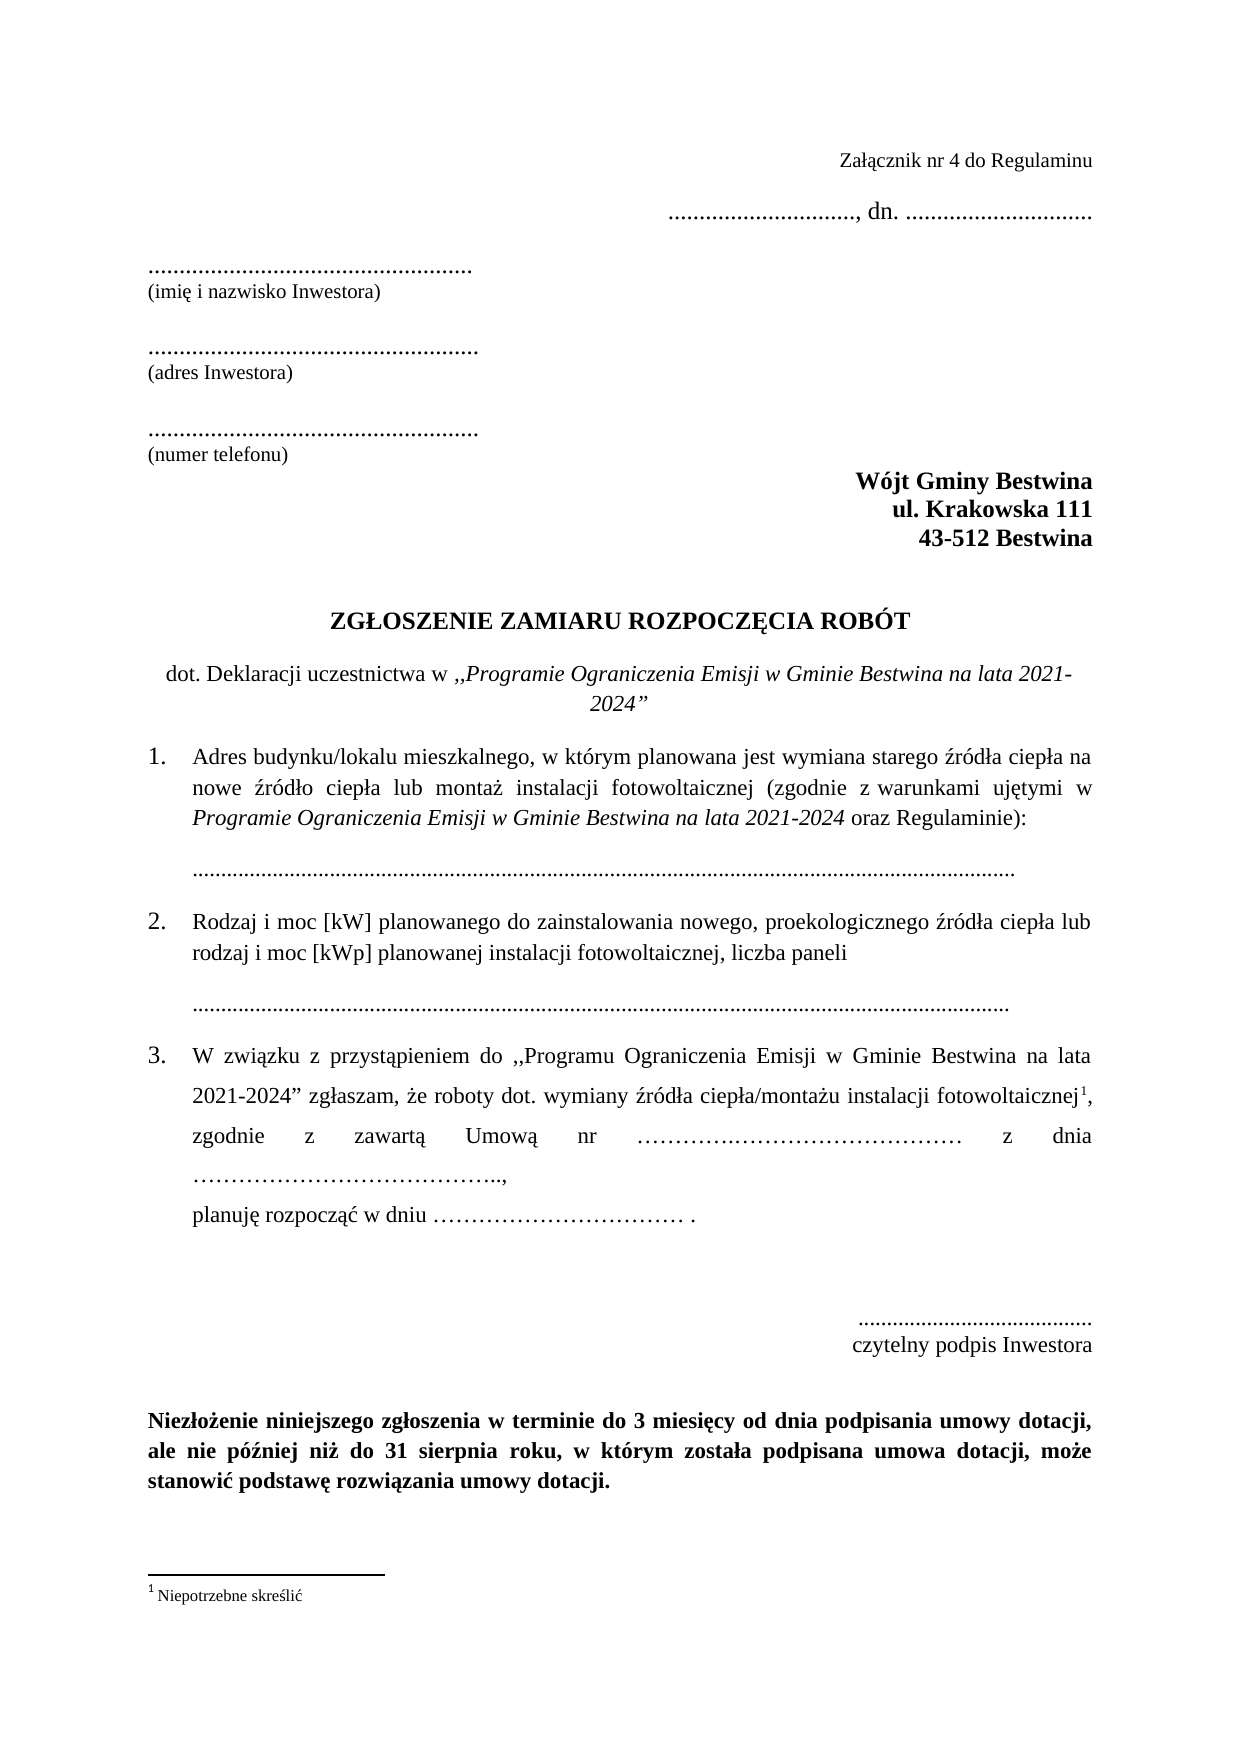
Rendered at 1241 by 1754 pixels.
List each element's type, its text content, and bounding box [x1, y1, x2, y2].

text (imię i nazwisko Inwestora) [148, 279, 1093, 303]
text ..................................................... [148, 331, 1093, 360]
list Rodzaj i moc [kW] planowanego do zainstalowania nowego, proekologicznego źródła ciepła lub rodzaj i moc [kWp] planowanej instalacji fotowoltaicznej, liczba paneli [148, 906, 1093, 965]
text ......................................... [148, 1304, 1093, 1331]
text (adres Inwestora) [148, 360, 1093, 384]
list Adres budynku/lokalu mieszkalnego, w którym planowana jest wymiana starego źródła ciepła na nowe źródło ciepła lub montaż instalacji fotowoltaicznej (zgodnie z warunkami ujętymi w Programie Ograniczenia Emisji w Gminie Bestwina na lata 2021-2024 oraz Regulaminie): [148, 741, 1093, 830]
text dot. Deklaracji uczestnictwa w ,,Programie Ograniczenia Emisji w Gminie Bestwina na lata 2021-2024” [148, 660, 1093, 716]
text Niezłożenie niniejszego zgłoszenia w terminie do 3 miesięcy od dnia podpisania umowy dotacji, ale nie później niż do 31 sierpnia roku, w którym została podpisana umowa dotacji, może stanowić podstawę rozwiązania umowy dotacji. [148, 1407, 1093, 1494]
list W związku z przystąpieniem do ,,Programu Ograniczenia Emisji w Gminie Bestwina na lata 2021-2024” zgłaszam, że roboty dot. wymiany źródła ciepła/montażu instalacji fotowoltaicznej, zgodnie z zawartą Umową nr ………….………………………… z dnia ………………………………….., [148, 1041, 1093, 1188]
text ul. Krakowska 111 [148, 494, 1093, 523]
text .............................., dn. .............................. [148, 196, 1093, 225]
text .................................................... [148, 250, 1093, 279]
text ..................................................... [148, 413, 1093, 442]
text czytelny podpis Inwestora [148, 1331, 1093, 1357]
text 43-512 Bestwina [148, 523, 1093, 552]
list planuję rozpocząć w dniu …………………………… . [192, 1201, 1093, 1227]
text ZGŁOSZENIE ZAMIARU ROZPOCZĘCIA ROBÓT [148, 606, 1093, 635]
text (numer telefonu) [148, 442, 1093, 466]
text Załącznik nr 4 do Regulaminu [148, 148, 1093, 172]
text ............................................................................................................................................... [192, 989, 1093, 1016]
text ................................................................................................................................................ [192, 855, 1093, 881]
text Wójt Gminy Bestwina [148, 466, 1093, 494]
